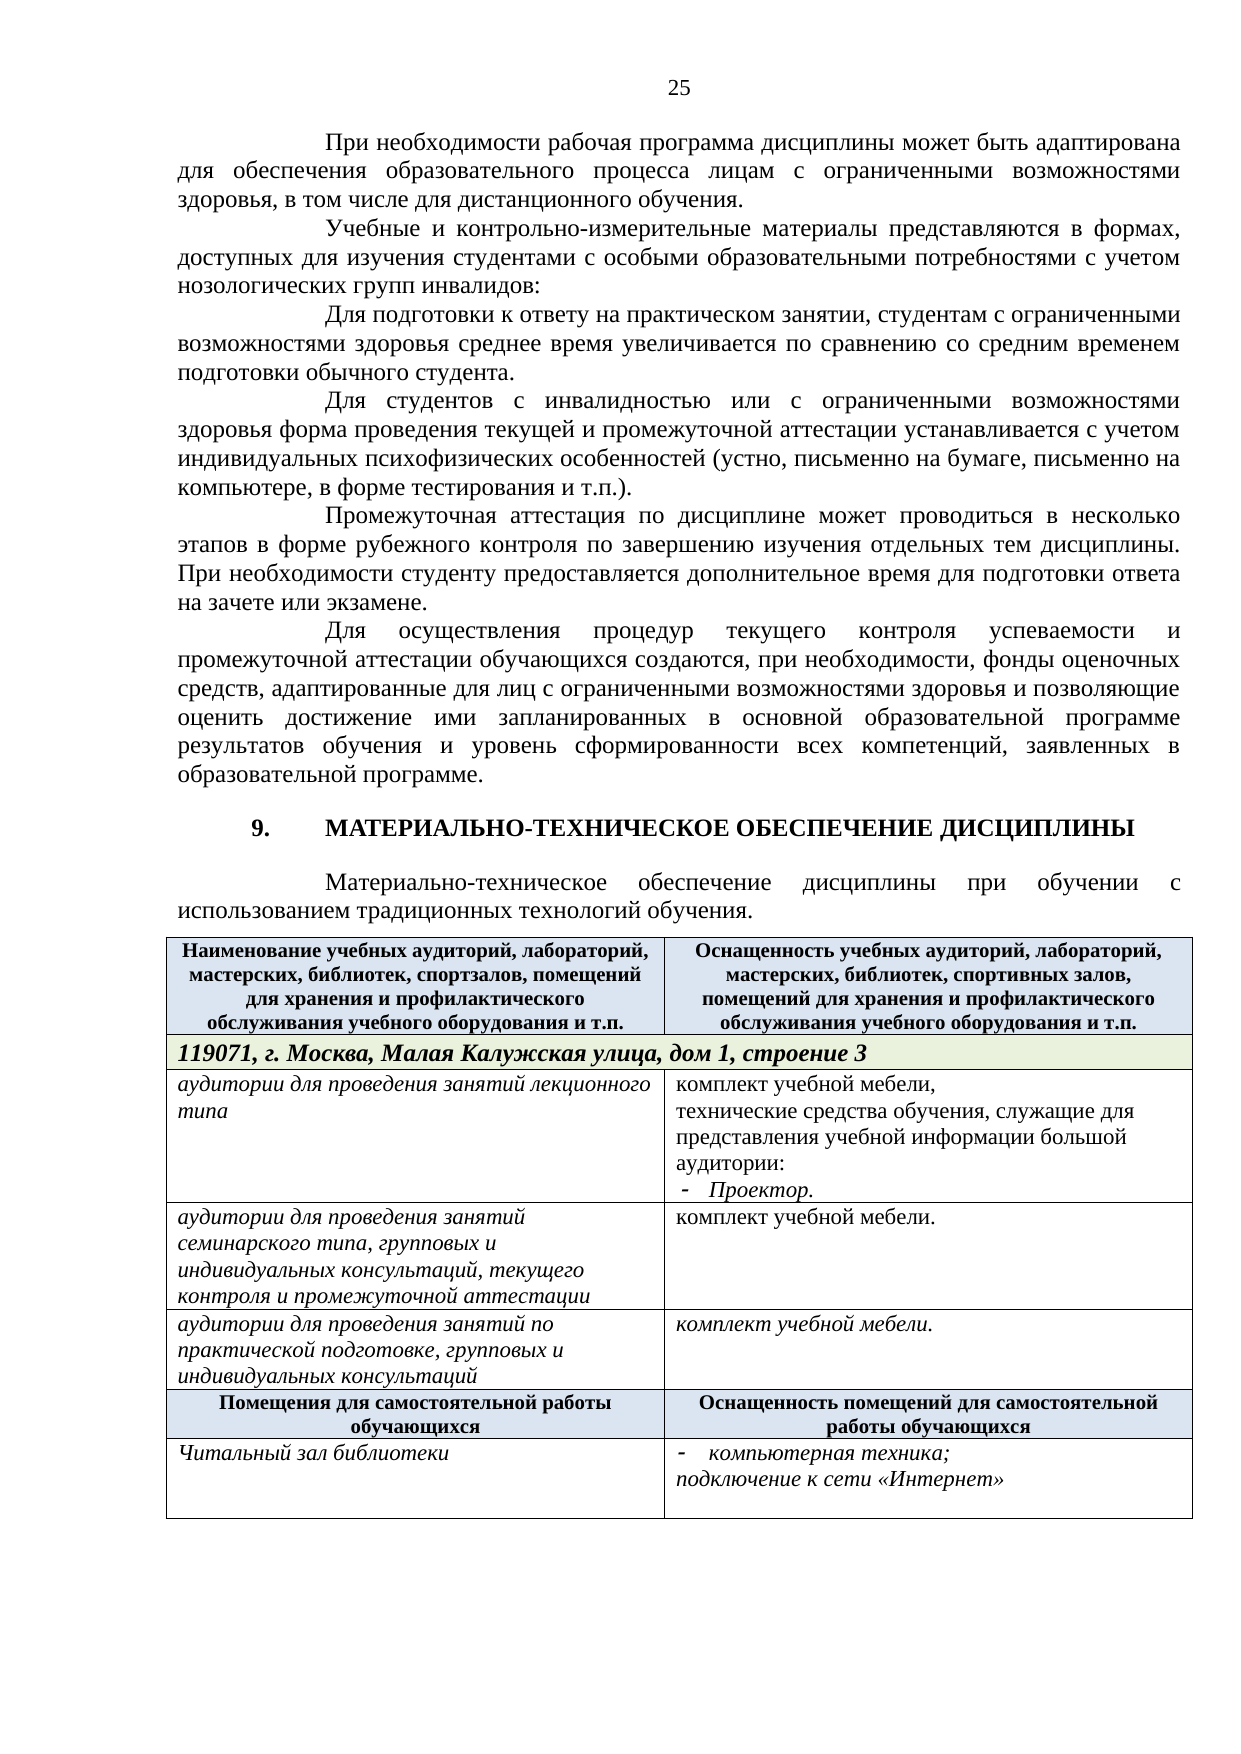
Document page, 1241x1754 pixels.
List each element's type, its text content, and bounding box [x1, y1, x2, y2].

table_cell аудитории для проведения занятий по практической подготовке, групповых и индивидуальных консультаций [167, 1310, 664, 1389]
list Учебные и контрольно-измерительные материалы представляются в формах, доступных для изучения студентами с особыми образовательными потребностями с учетом нозологических групп инвалидов: [177, 213, 1181, 299]
list Материально-техническое обеспечение дисциплины при обучении с использованием традиционных технологий обучения. [177, 867, 1181, 924]
table_cell 119071, г. Москва, Малая Калужская улица, дом 1, строение 3 [167, 1035, 1192, 1069]
list Для осуществления процедур текущего контроля успеваемости и промежуточной аттестации обучающихся создаются, при необходимости, фонды оценочных средств, адаптированные для лиц с ограниченными возможностями здоровья и позволяющие оценить достижение ими запланированных в основной образовательной программе результатов обучения и уровень сформированности всех компетенций, заявленных в образовательной программе. [177, 615, 1181, 788]
list Для подготовки к ответу на практическом занятии, студентам с ограниченными возможностями здоровья среднее время увеличивается по сравнению со средним временем подготовки обычного студента. [177, 299, 1181, 385]
table_cell комплект учебной мебели, технические средства обучения, служащие для представления учебной информации большой аудитории: Проектор. [665, 1070, 1192, 1202]
list Для студентов с инвалидностью или с ограниченными возможностями здоровья форма проведения текущей и промежуточной аттестации устанавливается с учетом индивидуальных психофизических особенностей (устно, письменно на бумаге, письменно на компьютере, в форме тестирования и т.п.). [177, 385, 1181, 500]
table_cell Помещения для самостоятельной работы обучающихся [167, 1390, 664, 1438]
table_cell Читальный зал библиотеки [167, 1439, 664, 1518]
table_cell аудитории для проведения занятий семинарского типа, групповых и индивидуальных консультаций, текущего контроля и промежуточной аттестации [167, 1203, 664, 1308]
subtitle МАТЕРИАЛЬНО-ТЕХНИЧЕСКОЕ ОБЕСПЕЧЕНИЕ ДИСЦИПЛИНЫ [251, 813, 1181, 842]
table_cell комплект учебной мебели. [665, 1203, 1192, 1308]
list При необходимости рабочая программа дисциплины может быть адаптирована для обеспечения образовательного процесса лицам с ограниченными возможностями здоровья, в том числе для дистанционного обучения. [177, 127, 1181, 213]
table_header Наименование учебных аудиторий, лабораторий, мастерских, библиотек, спортзалов, помещений для хранения и профилактического обслуживания учебного оборудования и т.п. [167, 938, 664, 1034]
table_cell комплект учебной мебели. [665, 1310, 1192, 1389]
table_cell аудитории для проведения занятий лекционного типа [167, 1070, 664, 1202]
table_cell Оснащенность помещений для самостоятельной работы обучающихся [665, 1390, 1192, 1438]
table_header Оснащенность учебных аудиторий, лабораторий, мастерских, библиотек, спортивных залов, помещений для хранения и профилактического обслуживания учебного оборудования и т.п. [665, 938, 1192, 1034]
list Промежуточная аттестация по дисциплине может проводиться в несколько этапов в форме рубежного контроля по завершению изучения отдельных тем дисциплины. При необходимости студенту предоставляется дополнительное время для подготовки ответа на зачете или экзамене. [177, 500, 1181, 615]
table_cell компьютерная техника; подключение к сети «Интернет» [665, 1439, 1192, 1518]
